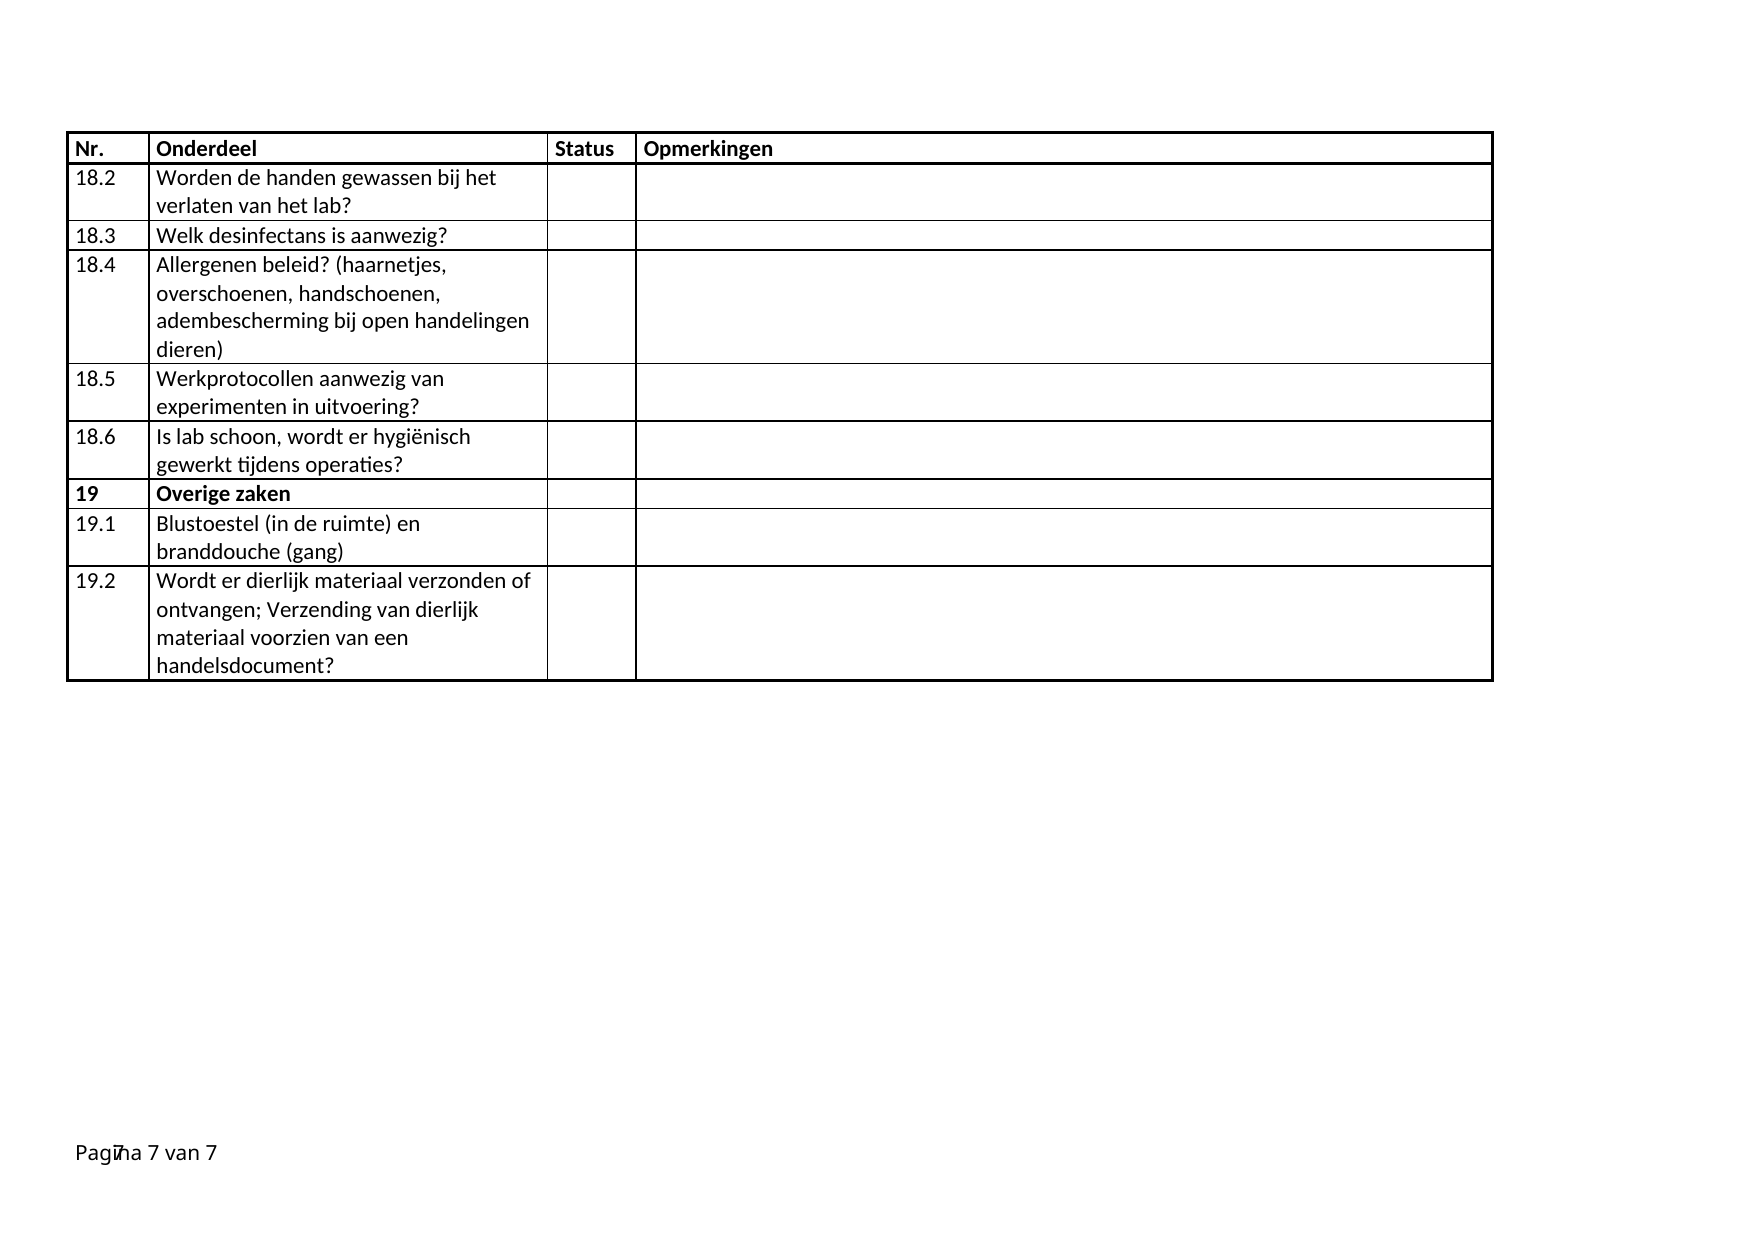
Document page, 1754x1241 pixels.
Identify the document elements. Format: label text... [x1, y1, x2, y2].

table_header Nr. [69, 134, 148, 162]
table_cell [548, 567, 635, 679]
table_cell Werkprotocollen aanwezig van experimenten in uitvoering? [150, 364, 547, 420]
table_cell Allergenen beleid? (haarnetjes, overschoenen, handschoenen, adembescherming bij open handelingen dieren) [150, 251, 547, 363]
table_cell [548, 480, 635, 507]
table_cell Wordt er dierlijk materiaal verzonden of ontvangen; Verzending van dierlijk materiaal voorzien van een handelsdocument? [150, 567, 547, 679]
table_cell Welk desinfectans is aanwezig? [150, 221, 547, 249]
table_cell 19.2 [69, 567, 148, 679]
table_cell [548, 364, 635, 420]
table_cell Is lab schoon, wordt er hygiënisch gewerkt tijdens operaties? [150, 422, 547, 478]
table_header Opmerkingen [637, 134, 1491, 162]
table_cell [637, 251, 1491, 363]
table_cell [637, 509, 1491, 565]
table_cell [548, 422, 635, 478]
table_cell Overige zaken [150, 480, 547, 507]
table_cell [548, 509, 635, 565]
table_header Onderdeel [150, 134, 547, 162]
table_cell [637, 165, 1491, 219]
table_cell [637, 422, 1491, 478]
table_cell Blustoestel (in de ruimte) en branddouche (gang) [150, 509, 547, 565]
table_cell [637, 480, 1491, 507]
table_cell [548, 165, 635, 219]
table_cell [637, 221, 1491, 249]
table_cell 18.5 [69, 364, 148, 420]
table_header Status [548, 134, 635, 162]
table_cell 18.4 [69, 251, 148, 363]
table_cell 18.6 [69, 422, 148, 478]
table_cell [637, 567, 1491, 679]
table_cell [548, 221, 635, 249]
table_cell Worden de handen gewassen bij het verlaten van het lab? [150, 165, 547, 219]
table_cell 19.1 [69, 509, 148, 565]
table_cell 19 [69, 480, 148, 507]
table_cell 18.2 [69, 165, 148, 219]
table_cell [548, 251, 635, 363]
table_cell 18.3 [69, 221, 148, 249]
table_cell [637, 364, 1491, 420]
